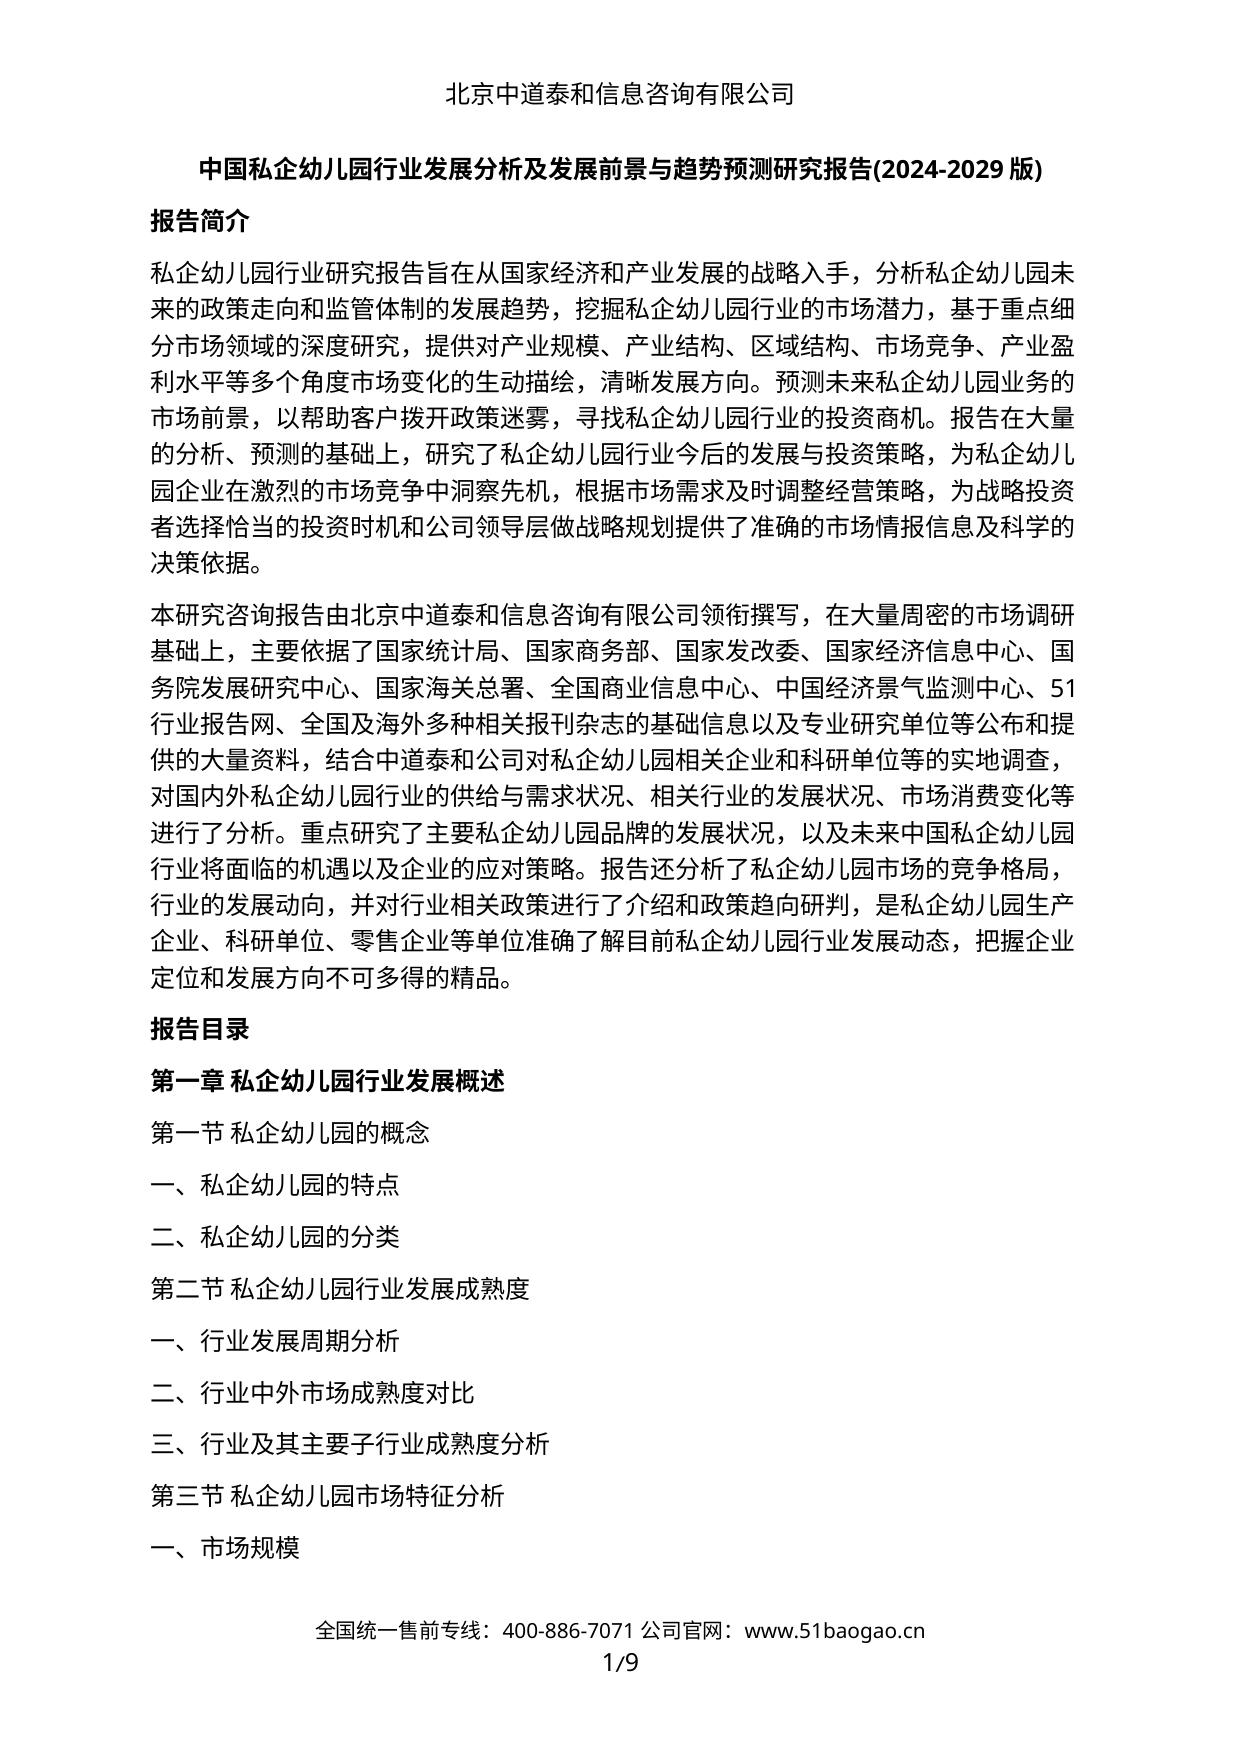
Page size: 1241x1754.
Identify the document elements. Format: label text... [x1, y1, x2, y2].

text 一、市场规模 [150, 1529, 1090, 1565]
text 一、私企幼儿园的特点 [150, 1166, 1090, 1202]
text 第一节 私企幼儿园的概念 [150, 1114, 1090, 1150]
text 第一章 私企幼儿园行业发展概述 [150, 1062, 1090, 1098]
text 三、行业及其主要子行业成熟度分析 [150, 1425, 1090, 1461]
text 二、行业中外市场成熟度对比 [150, 1373, 1090, 1409]
text 报告简介 [150, 202, 1090, 238]
text 第三节 私企幼儿园市场特征分析 [150, 1477, 1090, 1513]
text 一、行业发展周期分析 [150, 1321, 1090, 1357]
text 第二节 私企幼儿园行业发展成熟度 [150, 1269, 1090, 1306]
text 私企幼儿园行业研究报告旨在从国家经济和产业发展的战略入手，分析私企幼儿园未来的政策走向和监管体制的发展趋势，挖掘私企幼儿园行业的市场潜力，基于重点细分市场领域的深度研究，提供对产业规模、产业结构、区域结构、市场竞争、产业盈利水平等多个角度市场变化的生动描绘，清晰发展方向。预测未来私企幼儿园业务的市场前景，以帮助客户拨开政策迷雾，寻找私企幼儿园行业的投资商机。报告在大量的分析、预测的基础上，研究了私企幼儿园行业今后的发展与投资策略，为私企幼儿园企业在激烈的市场竞争中洞察先机，根据市场需求及时调整经营策略，为战略投资者选择恰当的投资时机和公司领导层做战略规划提供了准确的市场情报信息及科学的决策依据。 [150, 254, 1090, 580]
text 本研究咨询报告由北京中道泰和信息咨询有限公司领衔撰写，在大量周密的市场调研基础上，主要依据了国家统计局、国家商务部、国家发改委、国家经济信息中心、国务院发展研究中心、国家海关总署、全国商业信息中心、中国经济景气监测中心、51行业报告网、全国及海外多种相关报刊杂志的基础信息以及专业研究单位等公布和提供的大量资料，结合中道泰和公司对私企幼儿园相关企业和科研单位等的实地调查，对国内外私企幼儿园行业的供给与需求状况、相关行业的发展状况、市场消费变化等进行了分析。重点研究了主要私企幼儿园品牌的发展状况，以及未来中国私企幼儿园行业将面临的机遇以及企业的应对策略。报告还分析了私企幼儿园市场的竞争格局，行业的发展动向，并对行业相关政策进行了介绍和政策趋向研判，是私企幼儿园生产企业、科研单位、零售企业等单位准确了解目前私企幼儿园行业发展动态，把握企业定位和发展方向不可多得的精品。 [150, 596, 1090, 994]
text 二、私企幼儿园的分类 [150, 1217, 1090, 1254]
text 报告目录 [150, 1010, 1090, 1046]
text 中国私企幼儿园行业发展分析及发展前景与趋势预测研究报告(2024-2029版) [150, 150, 1090, 186]
